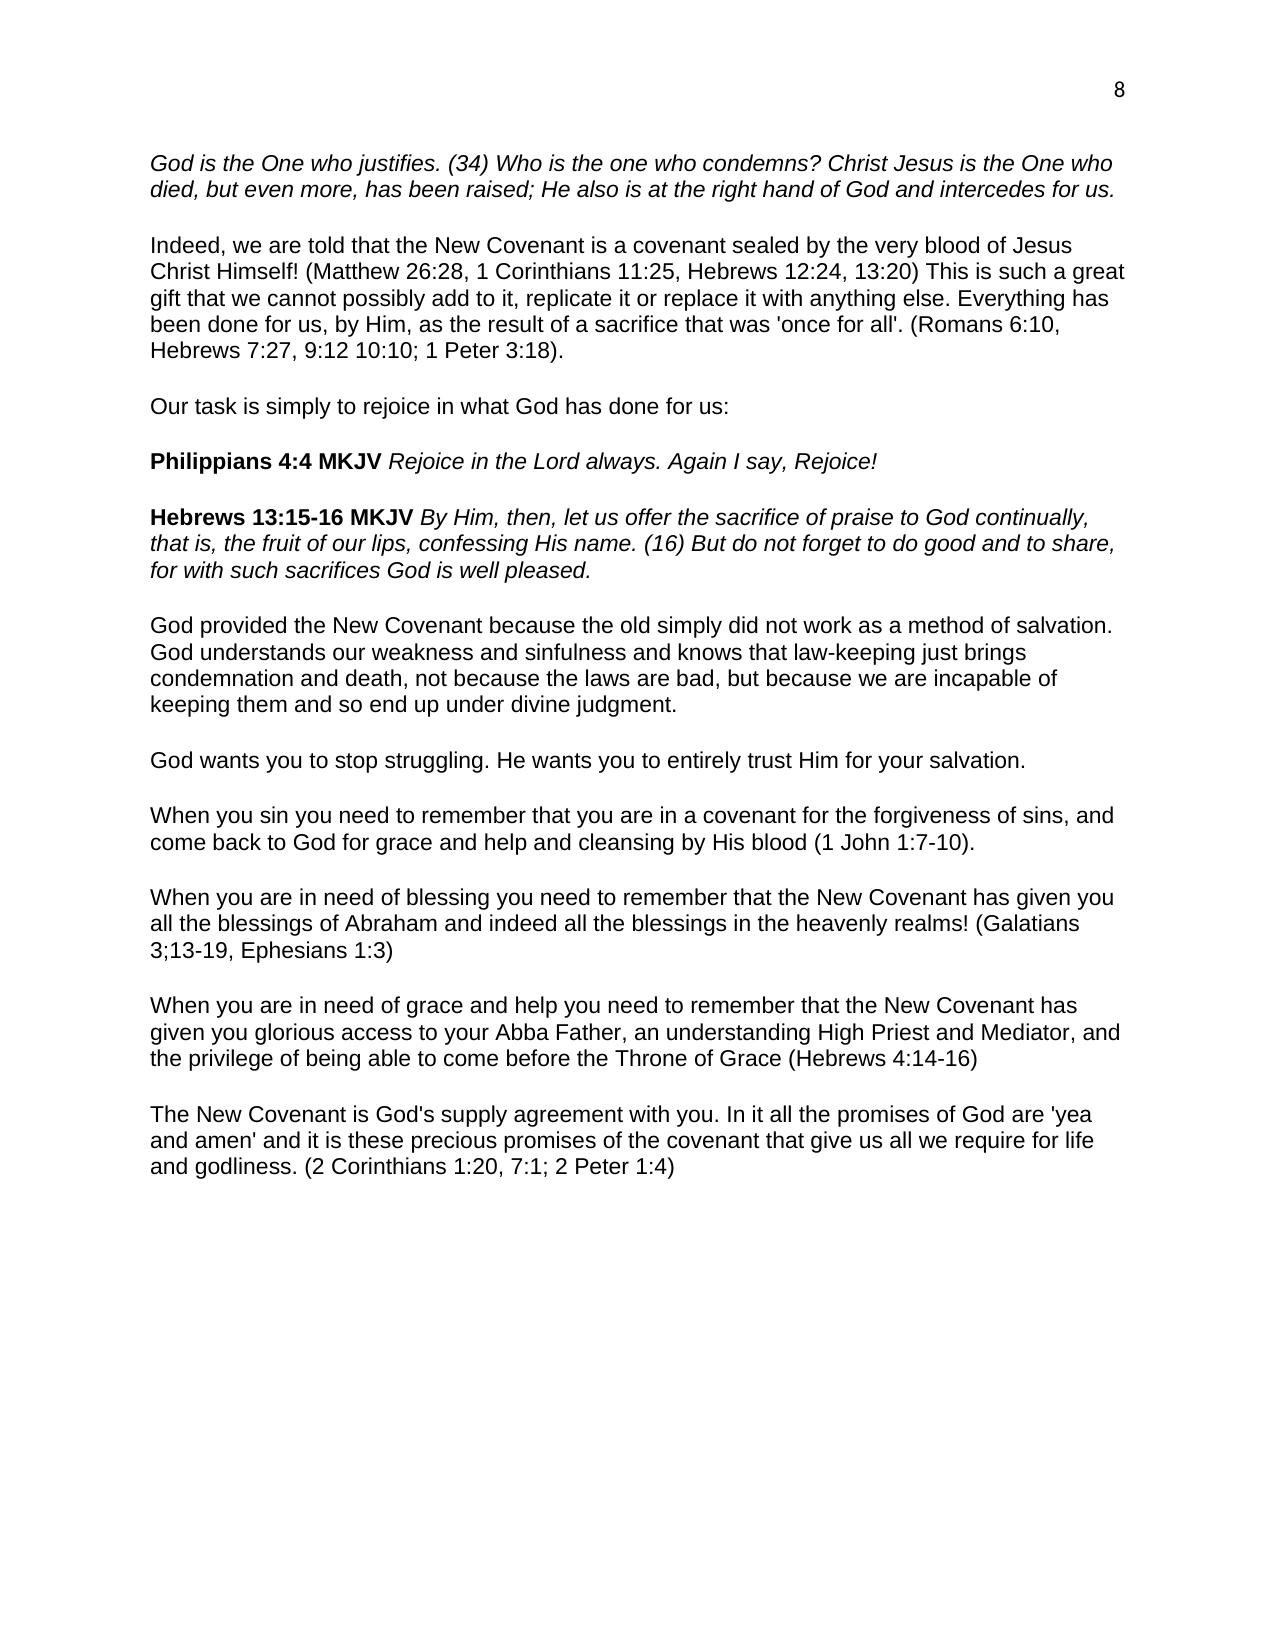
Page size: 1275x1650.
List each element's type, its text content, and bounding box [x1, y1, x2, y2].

text Hebrews 13:15-16 MKJV By Him, then, let us offer the sacrifice of praise to God continually, that is, the fruit of our lips, confessing His name. (16) But do not forget to do good and to share, for with such sacrifices God is well pleased. [150, 504, 1125, 583]
text Indeed, we are told that the New Covenant is a covenant sealed by the very blood of Jesus Christ Himself! (Matthew 26:28, 1 Corinthians 11:25, Hebrews 12:24, 13:20) This is such a great gift that we cannot possibly add to it, replicate it or replace it with anything else. Everything has been done for us, by Him, as the result of a sacrifice that was 'once for all'. (Romans 6:10, Hebrews 7:27, 9:12 10:10; 1 Peter 3:18). [150, 232, 1125, 364]
text God provided the New Covenant because the old simply did not work as a method of salvation. God understands our weakness and sinfulness and knows that law-keeping just brings condemnation and death, not because the laws are bad, but because we are incapable of keeping them and so end up under divine judgment. [150, 612, 1125, 717]
text When you are in need of grace and help you need to remember that the New Covenant has given you glorious access to your Abba Father, an understanding High Priest and Mediator, and the privilege of being able to come before the Throne of Grace (Hebrews 4:14-16) [150, 992, 1125, 1071]
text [150, 150, 1125, 203]
text When you sin you need to remember that you are in a covenant for the forgiveness of sins, and come back to God for grace and help and cleansing by His blood (1 John 1:7-10). [150, 802, 1125, 855]
text Our task is simply to rejoice in what God has done for us: [150, 393, 1125, 419]
text When you are in need of blessing you need to remember that the New Covenant has given you all the blessings of Abraham and indeed all the blessings in the heavenly realms! (Galatians 3;13-19, Ephesians 1:3) [150, 884, 1125, 963]
text The New Covenant is God's supply agreement with you. In it all the promises of God are 'yea and amen' and it is these precious promises of the covenant that give us all we require for life and godliness. (2 Corinthians 1:20, 7:1; 2 Peter 1:4) [150, 1101, 1125, 1208]
text God wants you to stop struggling. He wants you to entirely trust Him for your salvation. [150, 747, 1125, 773]
text Philippians 4:4 MKJV Rejoice in the Lord always. Again I say, Rejoice! [150, 448, 1125, 475]
